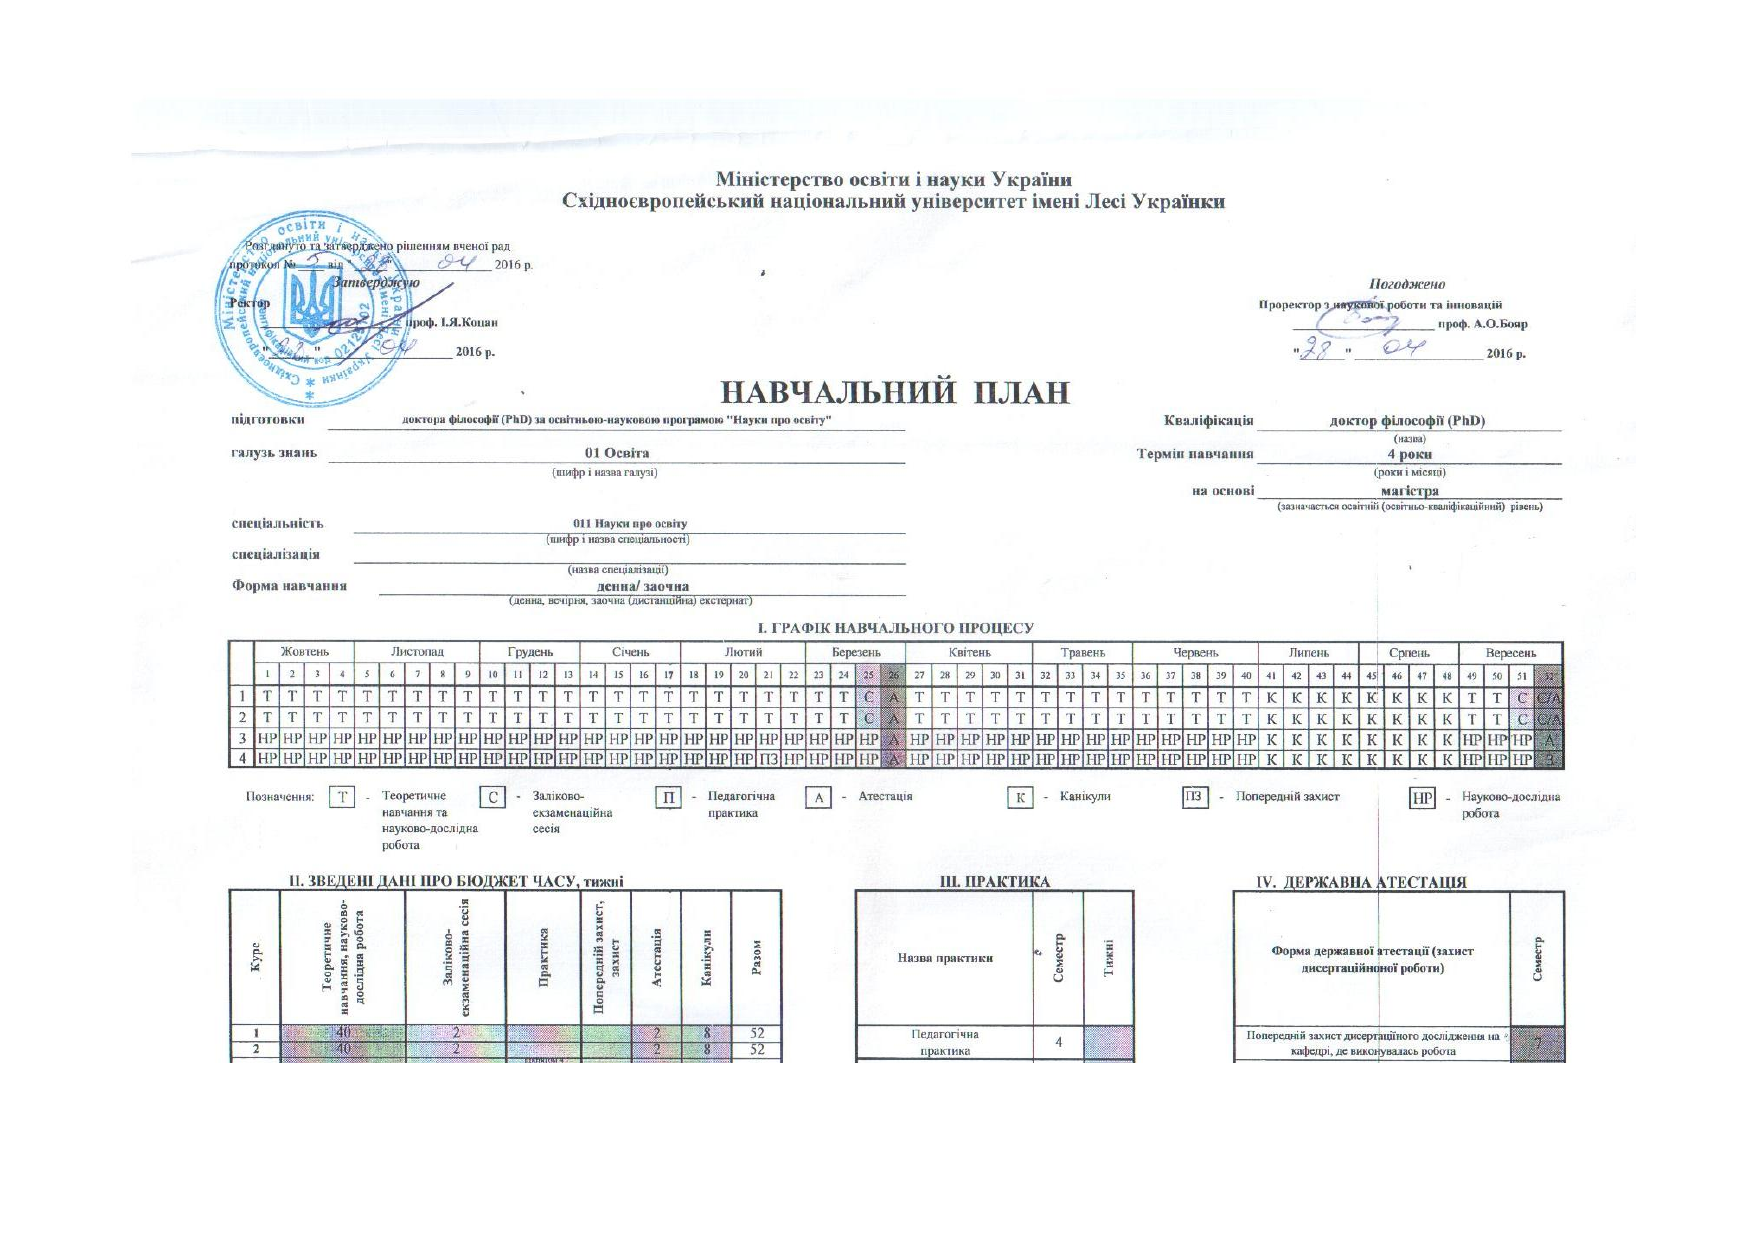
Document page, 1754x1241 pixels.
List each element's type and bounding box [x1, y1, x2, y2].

picture [118, 88, 1636, 1063]
